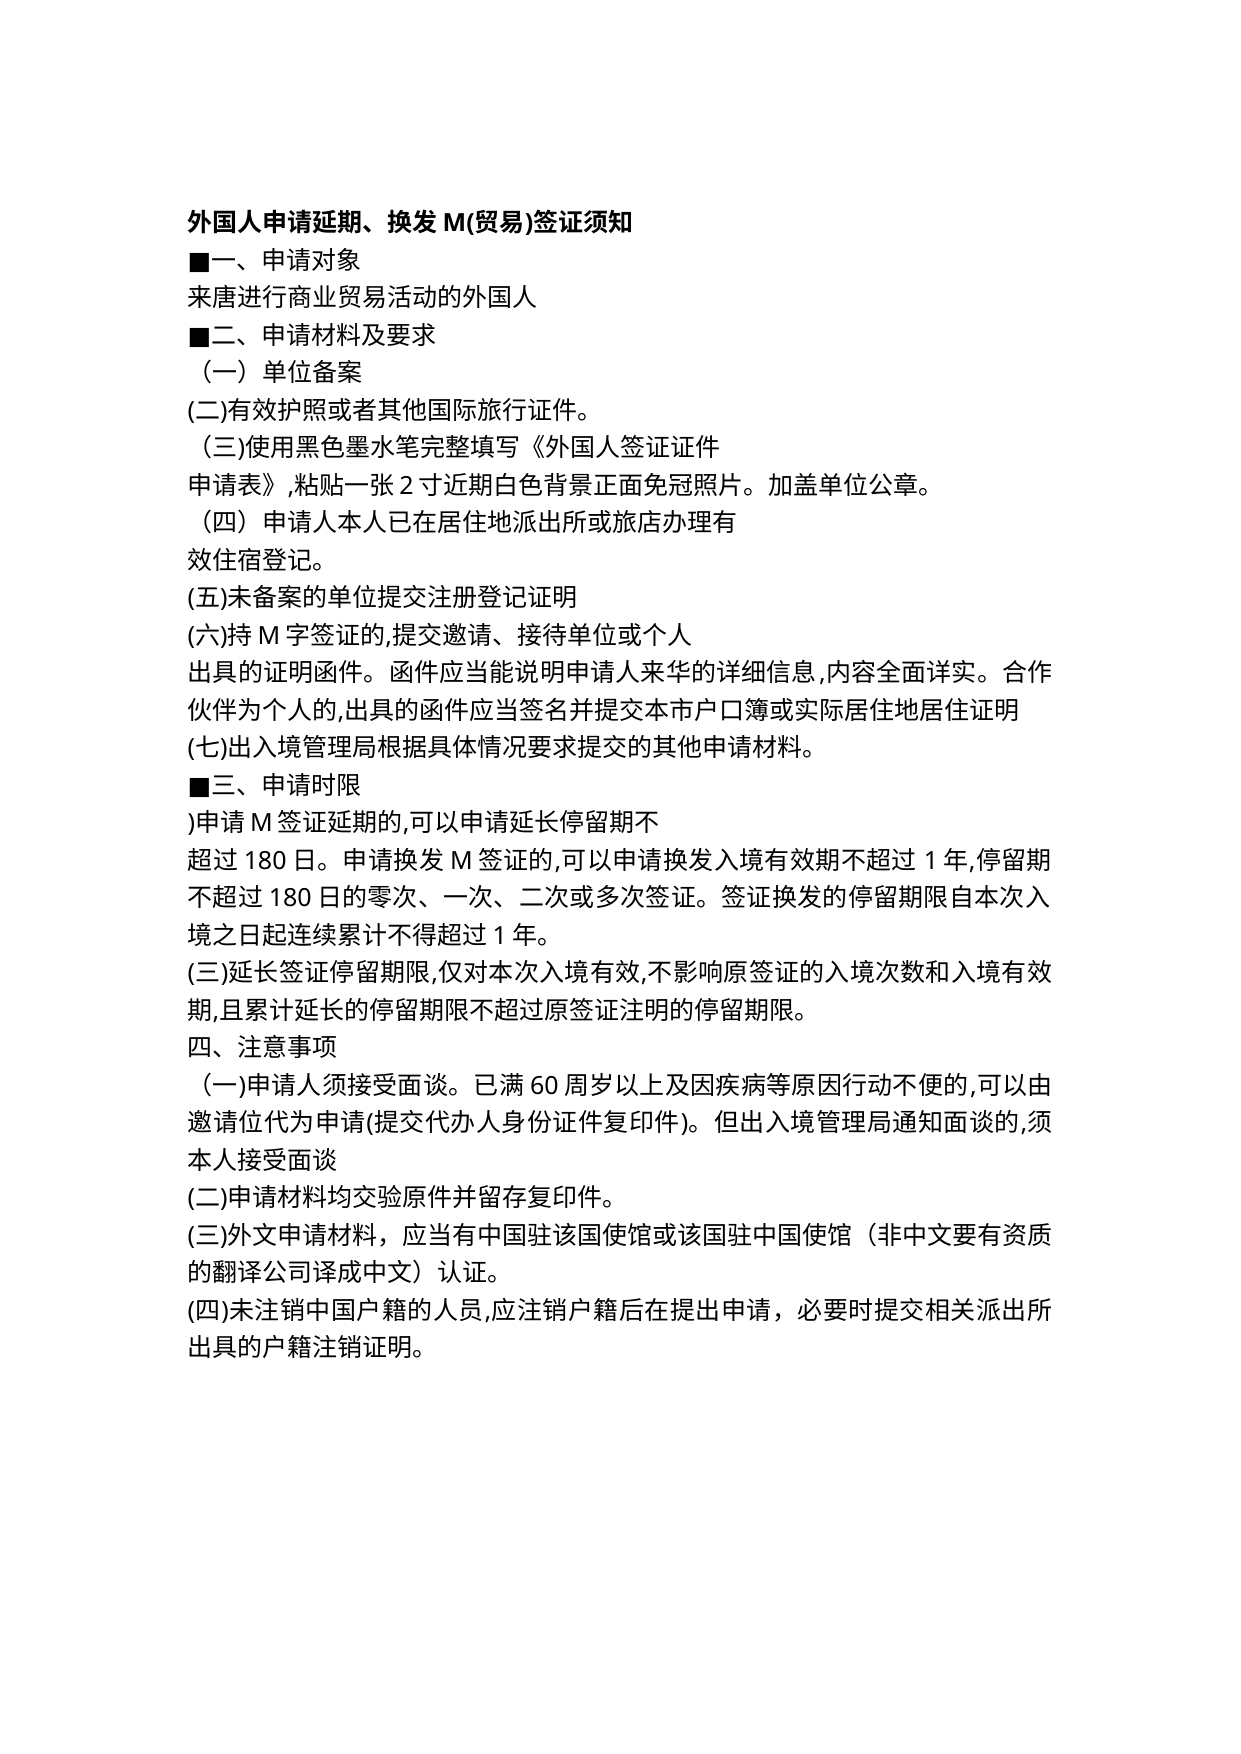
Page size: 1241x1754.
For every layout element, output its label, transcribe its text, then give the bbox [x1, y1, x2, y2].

text （三)使用黑色墨水笔完整填写《外国人签证证件 [187, 427, 1053, 464]
text (二)申请材料均交验原件并留存复印件。 [187, 1177, 1053, 1214]
text （一)申请人须接受面谈。已满60周岁以上及因疾病等原因行动不便的,可以由邀请位代为申请(提交代办人身份证件复印件)。但出入境管理局通知面谈的,须本人接受面谈 [187, 1064, 1053, 1177]
text 效住宿登记。 [187, 539, 1053, 577]
text 超过180日。申请换发M签证的,可以申请换发入境有效期不超过1年,停留期不超过180日的零次、一次、二次或多次签证。签证换发的停留期限自本次入境之日起连续累计不得超过1年。 [187, 839, 1053, 952]
text ■一、申请对象 [187, 239, 1053, 277]
text （四）申请人本人已在居住地派出所或旅店办理有 [187, 502, 1053, 539]
text (七)出入境管理局根据具体情况要求提交的其他申请材料。 [187, 727, 1053, 764]
text 四、注意事项 [187, 1027, 1053, 1064]
text 申请表》,粘贴一张2寸近期白色背景正面免冠照片。加盖单位公章。 [187, 464, 1053, 502]
text (三)延长签证停留期限,仅对本次入境有效,不影响原签证的入境次数和入境有效期,且累计延长的停留期限不超过原签证注明的停留期限。 [187, 952, 1053, 1027]
text (六)持M字签证的,提交邀请、接待单位或个人 [187, 614, 1053, 652]
text ■三、申请时限 [187, 764, 1053, 802]
text (三)外文申请材料，应当有中国驻该国使馆或该国驻中国使馆（非中文要有资质的翻译公司译成中文）认证。 [187, 1214, 1053, 1289]
text ■二、申请材料及要求 [187, 314, 1053, 352]
text (四)未注销中国户籍的人员,应注销户籍后在提出申请，必要时提交相关派出所出具的户籍注销证明。 [187, 1289, 1053, 1364]
text (二)有效护照或者其他国际旅行证件。 [187, 389, 1053, 427]
text 出具的证明函件。函件应当能说明申请人来华的详细信息,内容全面详实。合作伙伴为个人的,出具的函件应当签名并提交本市户口簿或实际居住地居住证明 [187, 652, 1053, 727]
text （一）单位备案 [187, 352, 1053, 389]
text 外国人申请延期、换发M(贸易)签证须知 [187, 202, 1053, 239]
text 来唐进行商业贸易活动的外国人 [187, 277, 1053, 314]
text )申请M签证延期的,可以申请延长停留期不 [187, 802, 1053, 839]
text (五)未备案的单位提交注册登记证明 [187, 577, 1053, 614]
